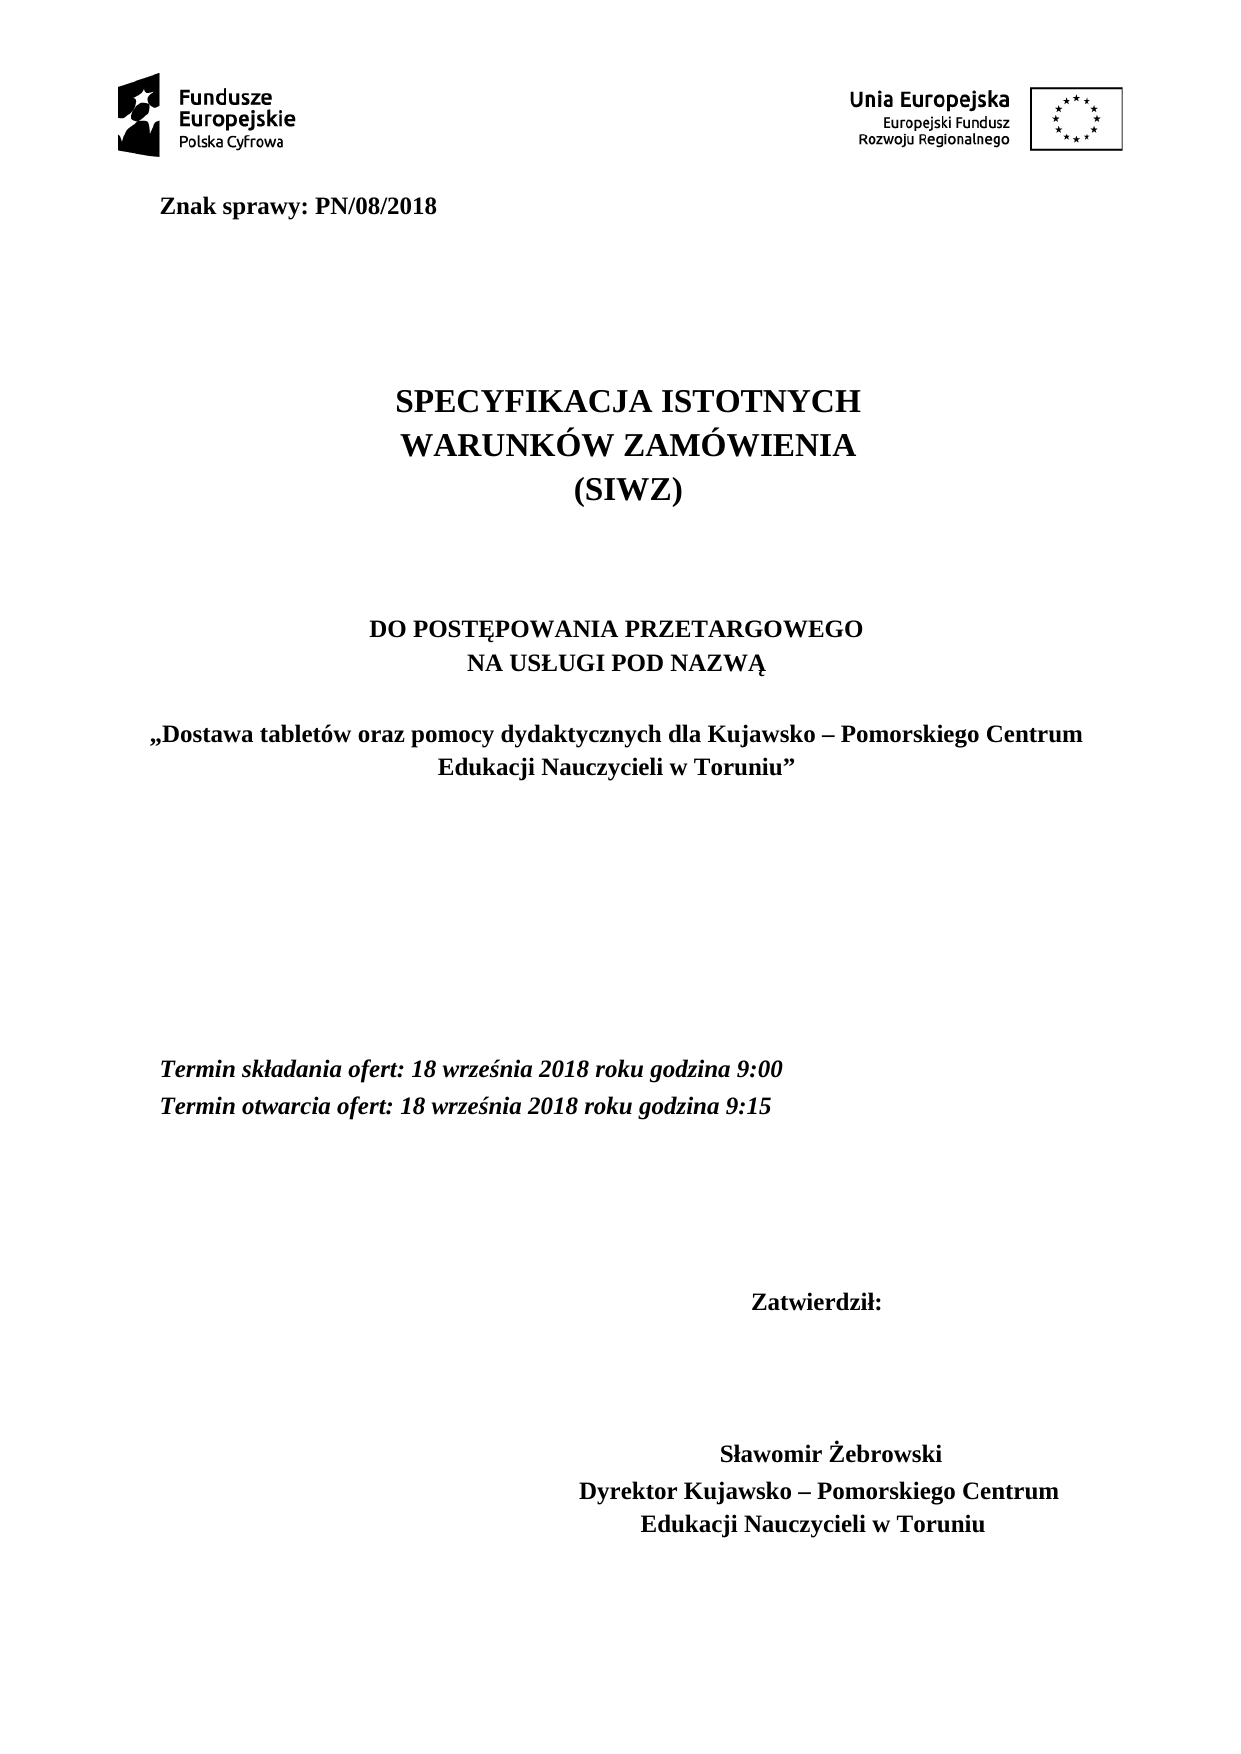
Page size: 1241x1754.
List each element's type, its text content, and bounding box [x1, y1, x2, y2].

subtitle Zatwierdził: [713, 1287, 1122, 1316]
subtitle Znak sprawy: PN/08/2018 [159, 191, 1122, 220]
text Termin otwarcia ofert: 18 września 2018 roku godzina 9:15 [159, 1091, 1122, 1120]
subtitle NA USŁUGI POD NAZWĄ [118, 648, 1115, 676]
picture [118, 73, 1123, 157]
text SPECYFIKACJA ISTOTNYCH WARUNKÓW ZAMÓWIENIA (SIWZ) [344, 381, 912, 507]
text Dyrektor Kujawsko – Pomorskiego Centrum Edukacji Nauczycieli w Toruniu [561, 1476, 1065, 1538]
text Termin składania ofert: 18 września 2018 roku godzina 9:00 [159, 1054, 1122, 1083]
text Sławomir Żebrowski [719, 1439, 1122, 1467]
subtitle DO POSTĘPOWANIA PRZETARGOWEGO [118, 614, 1115, 643]
text „Dostawa tabletów oraz pomocy dydaktycznych dla Kujawsko – Pomorskiego Centrum Edukacji Nauczycieli w Toruniu” [118, 719, 1115, 780]
